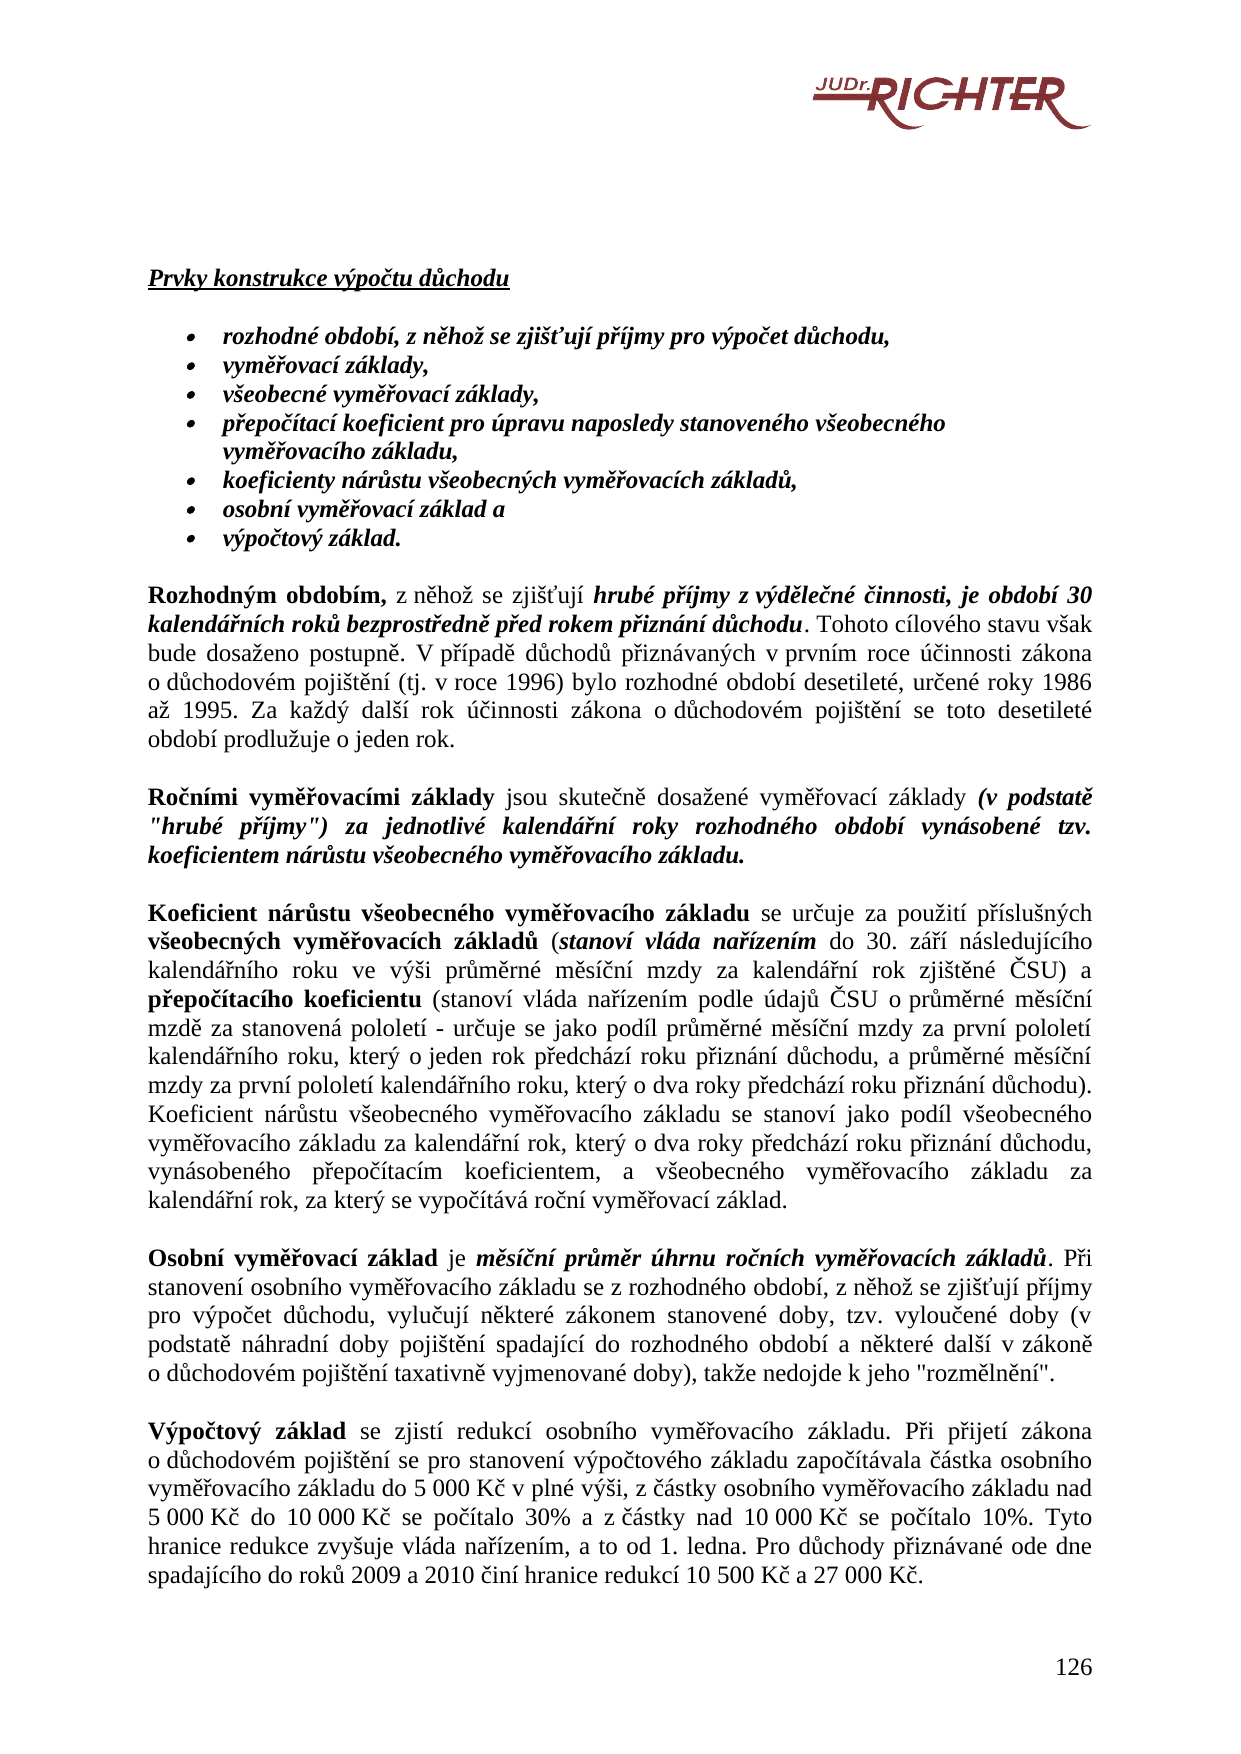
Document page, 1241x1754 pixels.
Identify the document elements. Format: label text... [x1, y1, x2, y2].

list rozhodné období, z něhož se zjišťují příjmy pro výpočet důchodu, [185, 321, 1093, 350]
text Osobní vyměřovací základ je měsíční průměr úhrnu ročních vyměřovacích základů. Při stanovení osobního vyměřovacího základu se z rozhodného období, z něhož se zjišťují příjmy pro výpočet důchodu, vylučují některé zákonem stanovené doby, tzv. vyloučené doby (v podstatě náhradní doby pojištění spadající do rozhodného období a některé další v zákoně o důchodovém pojištění taxativně vyjmenované doby), takže nedojde k jeho "rozmělnění". [148, 1243, 1093, 1387]
list koeficienty nárůstu všeobecných vyměřovacích základů, [185, 465, 1093, 494]
text Koeficient nárůstu všeobecného vyměřovacího základu se určuje za použití příslušných všeobecných vyměřovacích základů (stanoví vláda nařízením do 30. září následujícího kalendářního roku ve výši průměrné měsíční mzdy za kalendářní rok zjištěné ČSU) a přepočítacího koeficientu (stanoví vláda nařízením podle údajů ČSU o průměrné měsíční mzdě za stanovená pololetí - určuje se jako podíl průměrné měsíční mzdy za první pololetí kalendářního roku, který o jeden rok předchází roku přiznání důchodu, a průměrné měsíční mzdy za první pololetí kalendářního roku, který o dva roky předchází roku přiznání důchodu). Koeficient nárůstu všeobecného vyměřovacího základu se stanoví jako podíl všeobecného vyměřovacího základu za kalendářní rok, který o dva roky předchází roku přiznání důchodu, vynásobeného přepočítacím koeficientem, a všeobecného vyměřovacího základu za kalendářní rok, za který se vypočítává roční vyměřovací základ. [148, 898, 1093, 1214]
text Ročními vyměřovacími základy jsou skutečně dosažené vyměřovací základy (v podstatě "hrubé příjmy") za jednotlivé kalendářní roky rozhodného období vynásobené tzv. koeficientem nárůstu všeobecného vyměřovacího základu. [148, 782, 1093, 868]
text Výpočtový základ se zjistí redukcí osobního vyměřovacího základu. Při přijetí zákona o důchodovém pojištění se pro stanovení výpočtového základu započítávala částka osobního vyměřovacího základu do 5 000 Kč v plné výši, z částky osobního vyměřovacího základu nad 5 000 Kč do 10 000 Kč se počítalo 30% a z částky nad 10 000 Kč se počítalo 10%. Tyto hranice redukce zvyšuje vláda nařízením, a to od 1. ledna. Pro důchody přiznávané ode dne spadajícího do roků 2010 činí hranice redukcí 10 500 Kč a 27 000 Kč. [148, 1416, 1093, 1588]
list všeobecné vyměřovací základy, [185, 379, 1093, 408]
list osobní vyměřovací základ a [185, 494, 1093, 523]
list přepočítací koeficient pro úpravu naposledy stanoveného všeobecného vyměřovacího základu, [185, 408, 1093, 465]
text Rozhodným obdobím, z něhož se zjišťují hrubé příjmy z výdělečné činnosti, je období 30 kalendářních roků bezprostředně před rokem přiznání důchodu. Tohoto cílového stavu však bude dosaženo postupně. V případě důchodů přiznávaných v prvním roce účinnosti zákona o důchodovém pojištění (tj. v roce 1996) bylo rozhodné období desetileté, určené roky 1986 až 1995. Za každý další rok účinnosti zákona o důchodovém pojištění se toto desetileté období prodlužuje o jeden rok. [148, 581, 1093, 753]
text Prvky konstrukce výpočtu důchodu [148, 263, 1093, 292]
list vyměřovací základy, [185, 350, 1093, 379]
list výpočtový základ. [185, 523, 1093, 551]
picture [812, 73, 1093, 130]
